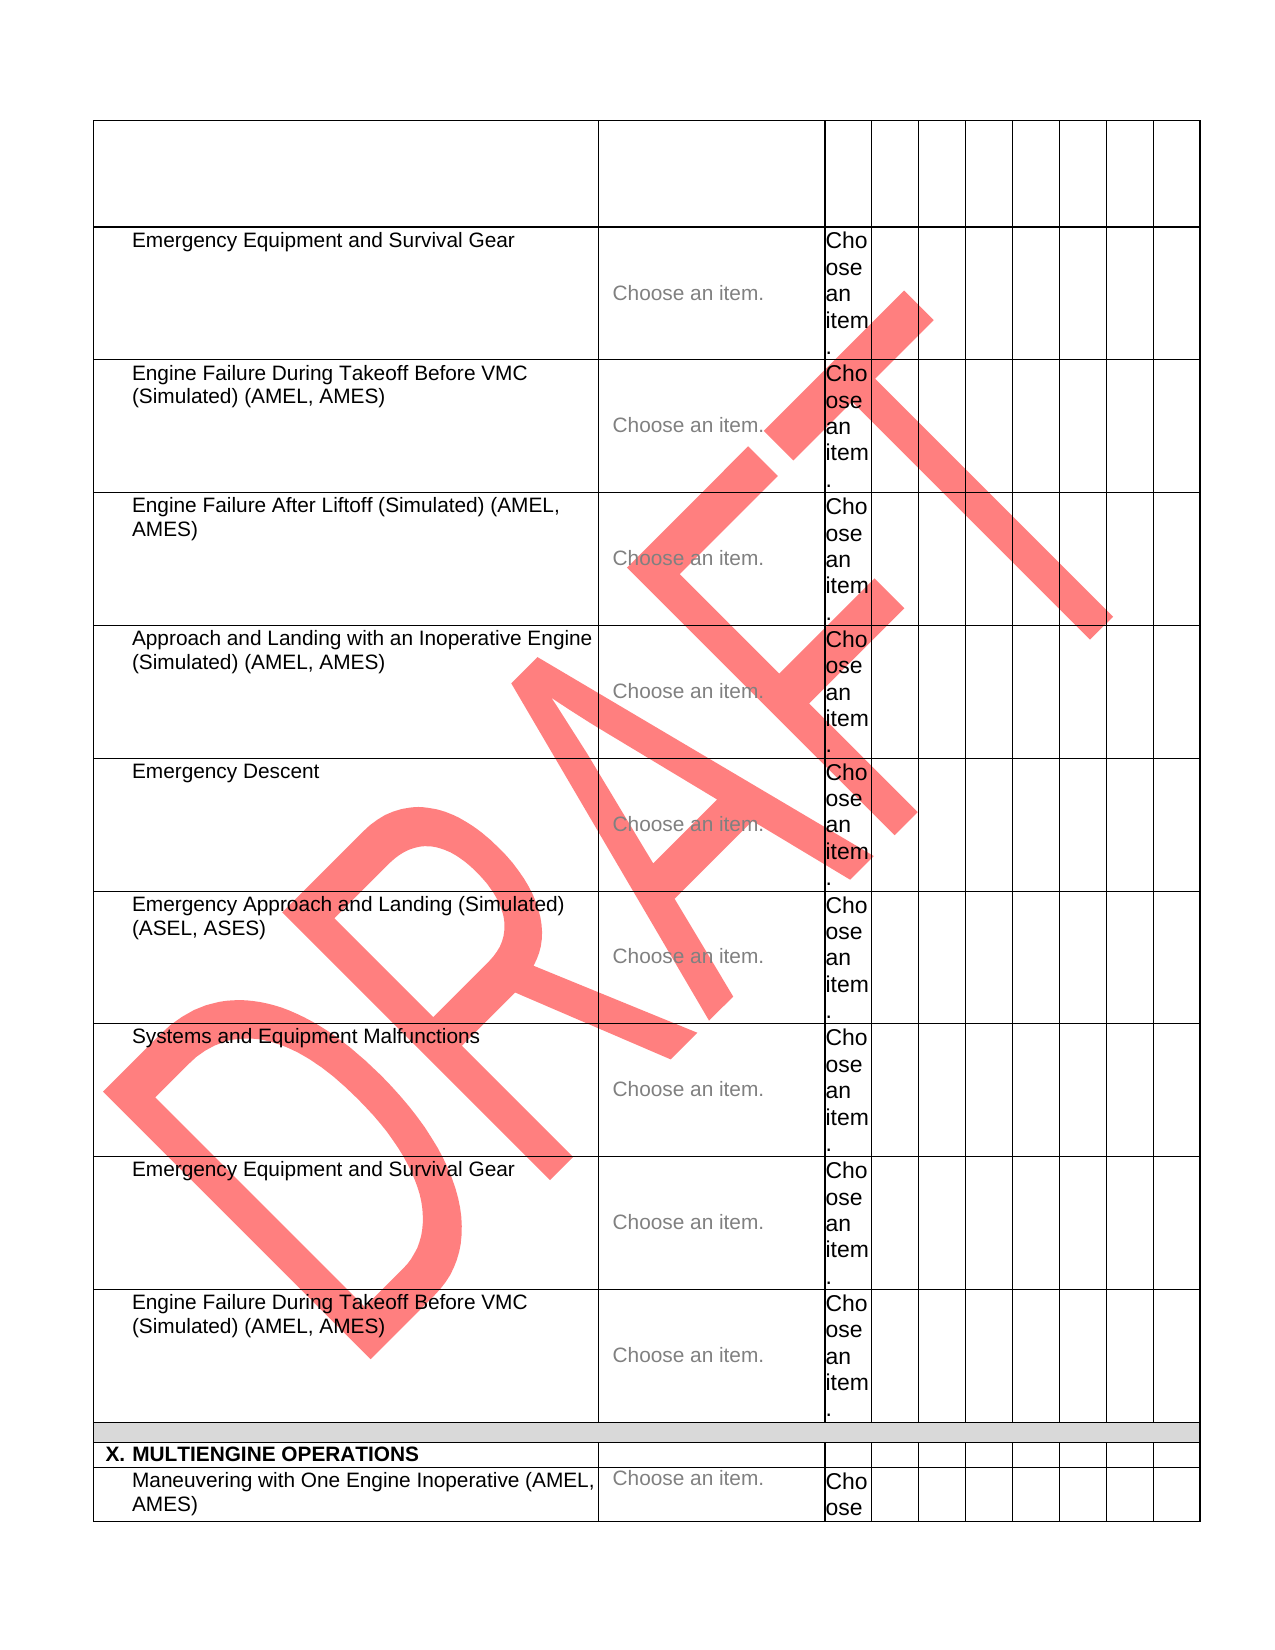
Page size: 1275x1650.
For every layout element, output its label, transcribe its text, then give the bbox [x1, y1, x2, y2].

table_cell [826, 759, 871, 891]
table_cell [1060, 626, 1106, 758]
table_cell [1013, 1290, 1059, 1422]
table_cell [826, 626, 871, 758]
table_cell [1013, 121, 1059, 226]
table_cell [826, 1024, 871, 1156]
table_cell [1013, 360, 1059, 492]
table_cell Emergency Descent [94, 759, 598, 891]
table_cell [966, 1024, 1012, 1156]
table_cell [1013, 759, 1059, 891]
table_cell [1154, 1468, 1199, 1521]
table_cell Approach and Landing with an Inoperative Engine (Simulated) (AMEL, AMES) [94, 626, 598, 758]
table_cell [826, 228, 871, 359]
table_cell [966, 1157, 1012, 1289]
table_cell [1060, 1157, 1106, 1289]
table_cell [1154, 759, 1199, 891]
table_cell [1154, 892, 1199, 1023]
table_cell Emergency Approach and Landing (Simulated) (ASEL, ASES) [94, 892, 598, 1023]
table_cell [1060, 1024, 1106, 1156]
table_cell [966, 1443, 1012, 1467]
table_cell [919, 228, 965, 359]
table_cell [826, 493, 871, 625]
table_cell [94, 1468, 598, 1521]
table_cell [966, 493, 1012, 625]
table_cell [1060, 493, 1106, 625]
table_cell Emergency Equipment and Survival Gear [94, 228, 598, 359]
table_cell [1107, 1468, 1153, 1521]
table_cell MULTIENGINE OPERATIONS [94, 1443, 598, 1467]
table_cell [1154, 121, 1199, 226]
table_cell [1154, 1157, 1199, 1289]
table_cell [1060, 228, 1106, 359]
table_cell [1107, 493, 1153, 625]
table_cell [919, 626, 965, 758]
table_cell [966, 892, 1012, 1023]
table_cell [919, 1157, 965, 1289]
table_cell [1107, 1157, 1153, 1289]
table_cell Systems and Equipment Malfunctions [94, 1024, 598, 1156]
table_cell [919, 493, 965, 625]
table_cell [1154, 228, 1199, 359]
table_cell [1107, 121, 1153, 226]
table_cell [966, 360, 1012, 492]
table_cell [1107, 1024, 1153, 1156]
table_cell [872, 626, 918, 758]
table_cell [826, 892, 871, 1023]
table_cell [599, 1443, 824, 1467]
table_cell [919, 1443, 965, 1467]
table_cell [919, 121, 965, 226]
table_cell [1060, 1468, 1106, 1521]
table_cell [1107, 759, 1153, 891]
table_cell [919, 892, 965, 1023]
table_cell [1154, 1443, 1199, 1467]
table_cell [1154, 1024, 1199, 1156]
table_cell [872, 1157, 918, 1289]
table_cell [872, 228, 918, 359]
table_cell [826, 1443, 871, 1467]
table_cell Emergency Equipment and Survival Gear [94, 1157, 598, 1289]
table_cell [1060, 121, 1106, 226]
table_cell [1154, 626, 1199, 758]
table_cell [826, 1157, 871, 1289]
table_cell Engine Failure During Takeoff Before VMC (Simulated) (AMEL, AMES) [94, 360, 598, 492]
table_cell [1060, 759, 1106, 891]
table_cell [919, 360, 965, 492]
table_cell [1154, 1290, 1199, 1422]
table_cell [1013, 1024, 1059, 1156]
table_cell [1013, 626, 1059, 758]
table_cell [1013, 892, 1059, 1023]
table_cell [1013, 493, 1059, 625]
table_cell [1107, 360, 1153, 492]
table_cell [826, 1468, 871, 1521]
table_cell [966, 1290, 1012, 1422]
table_cell [1060, 892, 1106, 1023]
table_cell [1013, 1468, 1059, 1521]
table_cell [94, 121, 598, 226]
table_cell [826, 121, 871, 226]
table_cell [1107, 626, 1153, 758]
table_cell [919, 1024, 965, 1156]
table_cell [1013, 1443, 1059, 1467]
table_cell [872, 759, 918, 891]
table_cell [966, 1468, 1012, 1521]
table_cell [1060, 1290, 1106, 1422]
table_cell [1107, 1290, 1153, 1422]
table_cell [966, 759, 1012, 891]
table_cell Engine Failure After Liftoff (Simulated) (AMEL, AMES) [94, 493, 598, 625]
table_cell [1060, 1443, 1106, 1467]
table_cell [1154, 493, 1199, 625]
table_cell [94, 1423, 1199, 1442]
table_cell [872, 360, 918, 492]
table_cell [872, 892, 918, 1023]
table_cell [1107, 228, 1153, 359]
table_cell [1107, 892, 1153, 1023]
table_cell [1107, 1443, 1153, 1467]
table_cell [966, 121, 1012, 226]
table_cell [872, 121, 918, 226]
table_cell [872, 1443, 918, 1467]
table_cell [872, 1290, 918, 1422]
table_cell [1013, 1157, 1059, 1289]
table_cell Engine Failure During Takeoff Before VMC (Simulated) (AMEL, AMES) [94, 1290, 598, 1422]
table_cell [919, 1290, 965, 1422]
table_cell [872, 1468, 918, 1521]
table_cell [826, 1290, 871, 1422]
table_cell [826, 360, 871, 492]
table_cell [872, 1024, 918, 1156]
table_cell [966, 228, 1012, 359]
table_cell [919, 1468, 965, 1521]
table_cell [966, 626, 1012, 758]
table_cell [919, 759, 965, 891]
table_cell [1013, 228, 1059, 359]
table_cell [1154, 360, 1199, 492]
table_cell [1060, 360, 1106, 492]
table_cell [872, 493, 918, 625]
